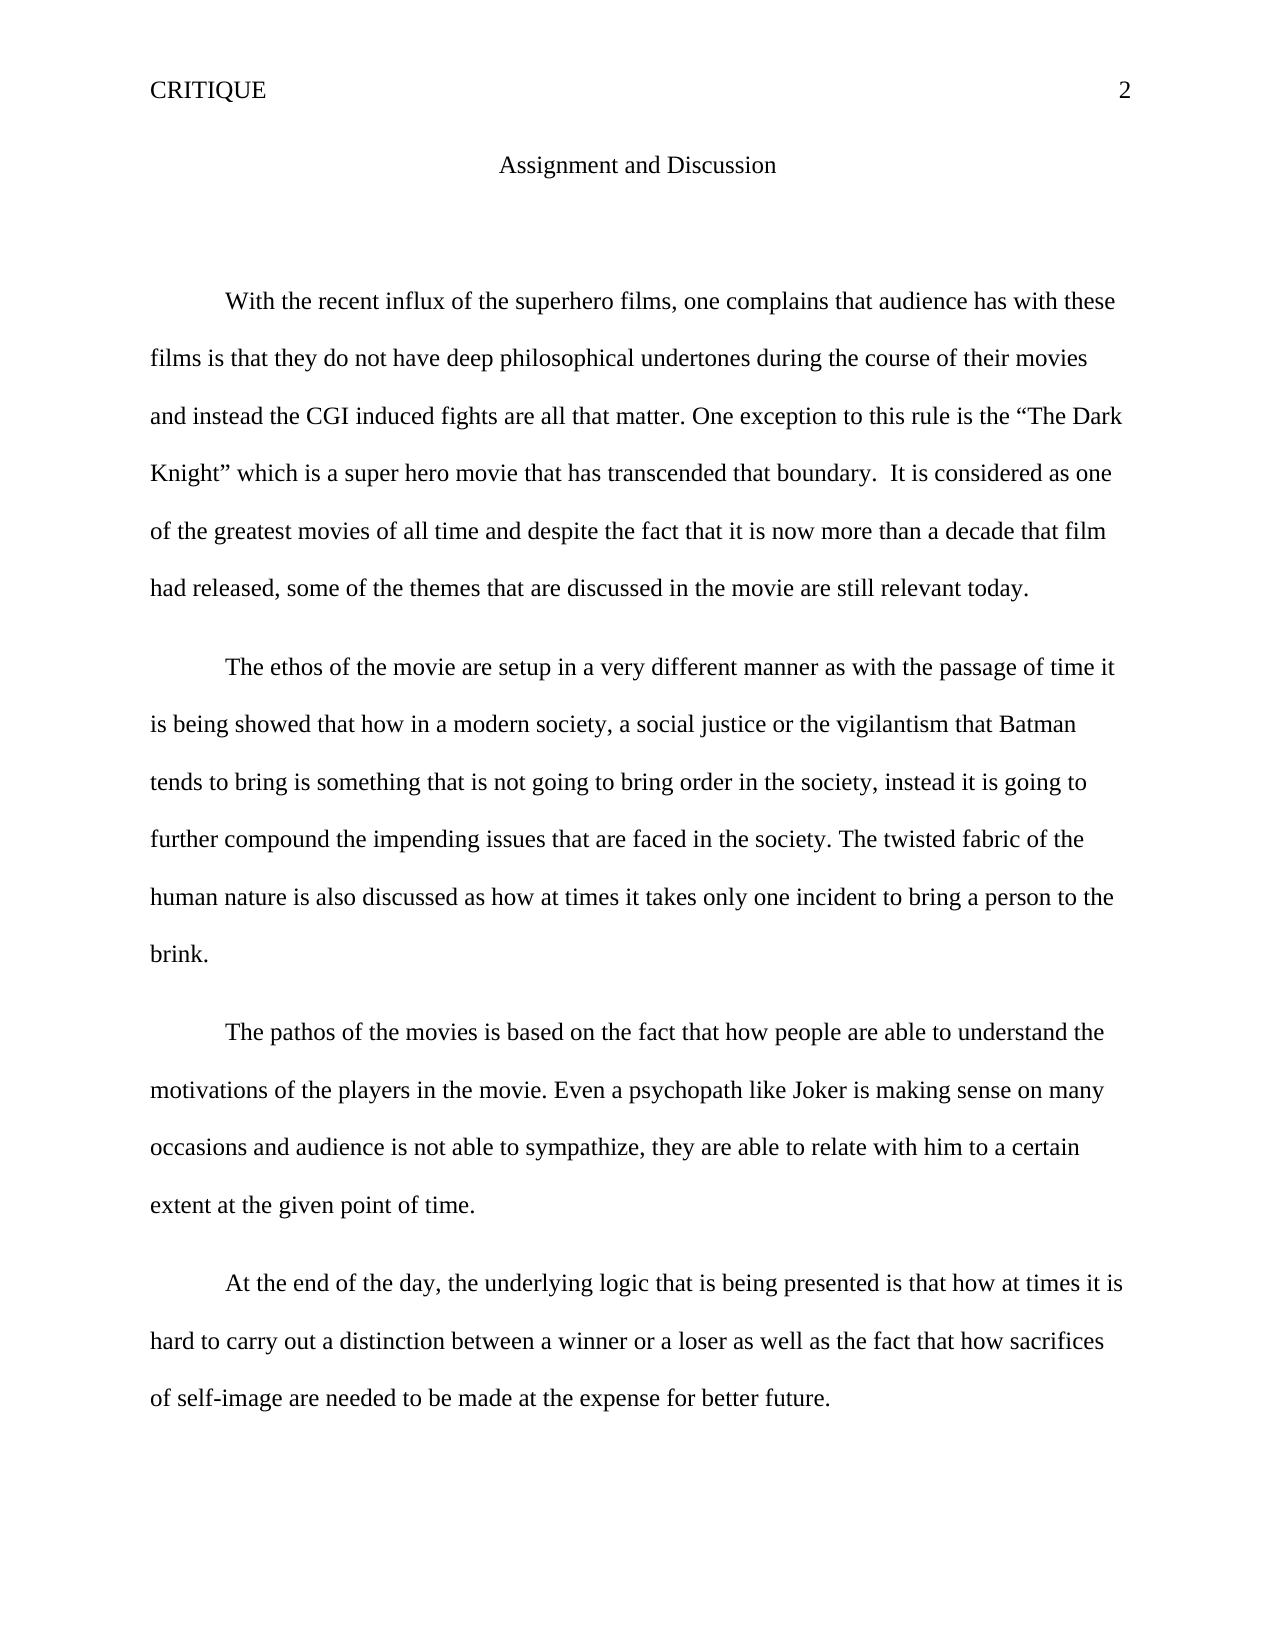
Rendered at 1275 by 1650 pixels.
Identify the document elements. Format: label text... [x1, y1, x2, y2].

text The pathos of the movies is based on the fact that how people are able to understand the motivations of the players in the movie. Even a psychopath like Joker is making sense on many occasions and audience is not able to sympathize, they are able to relate with him to a certain extent at the given point of time. [150, 1017, 1125, 1219]
text The ethos of the movie are setup in a very different manner as with the passage of time it is being showed that how in a modern society, a social justice or the vigilantism that Batman tends to bring is something that is not going to bring order in the society, instead it is going to further compound the impending issues that are faced in the society. The twisted fabric of the human nature is also discussed as how at times it takes only one incident to bring a person to the brink. [150, 652, 1125, 968]
text Assignment and Discussion [150, 150, 1125, 179]
text With the recent influx of the superhero films, one complains that audience has with these films is that they do not have deep philosophical undertones during the course of their movies and instead the CGI induced fights are all that matter. One exception to this rule is the “The Dark Knight” which is a super hero movie that has transcended that boundary. It is considered as one of the greatest movies of all time and despite the fact that it is now more than a decade that film had released, some of the themes that are discussed in the movie are still relevant today. [150, 286, 1125, 602]
text At the end of the day, the underlying logic that is being presented is that how at times it is hard to carry out a distinction between a winner or a loser as well as the fact that how sacrifices of self-image are needed to be made at the expense for better future. [150, 1268, 1125, 1412]
